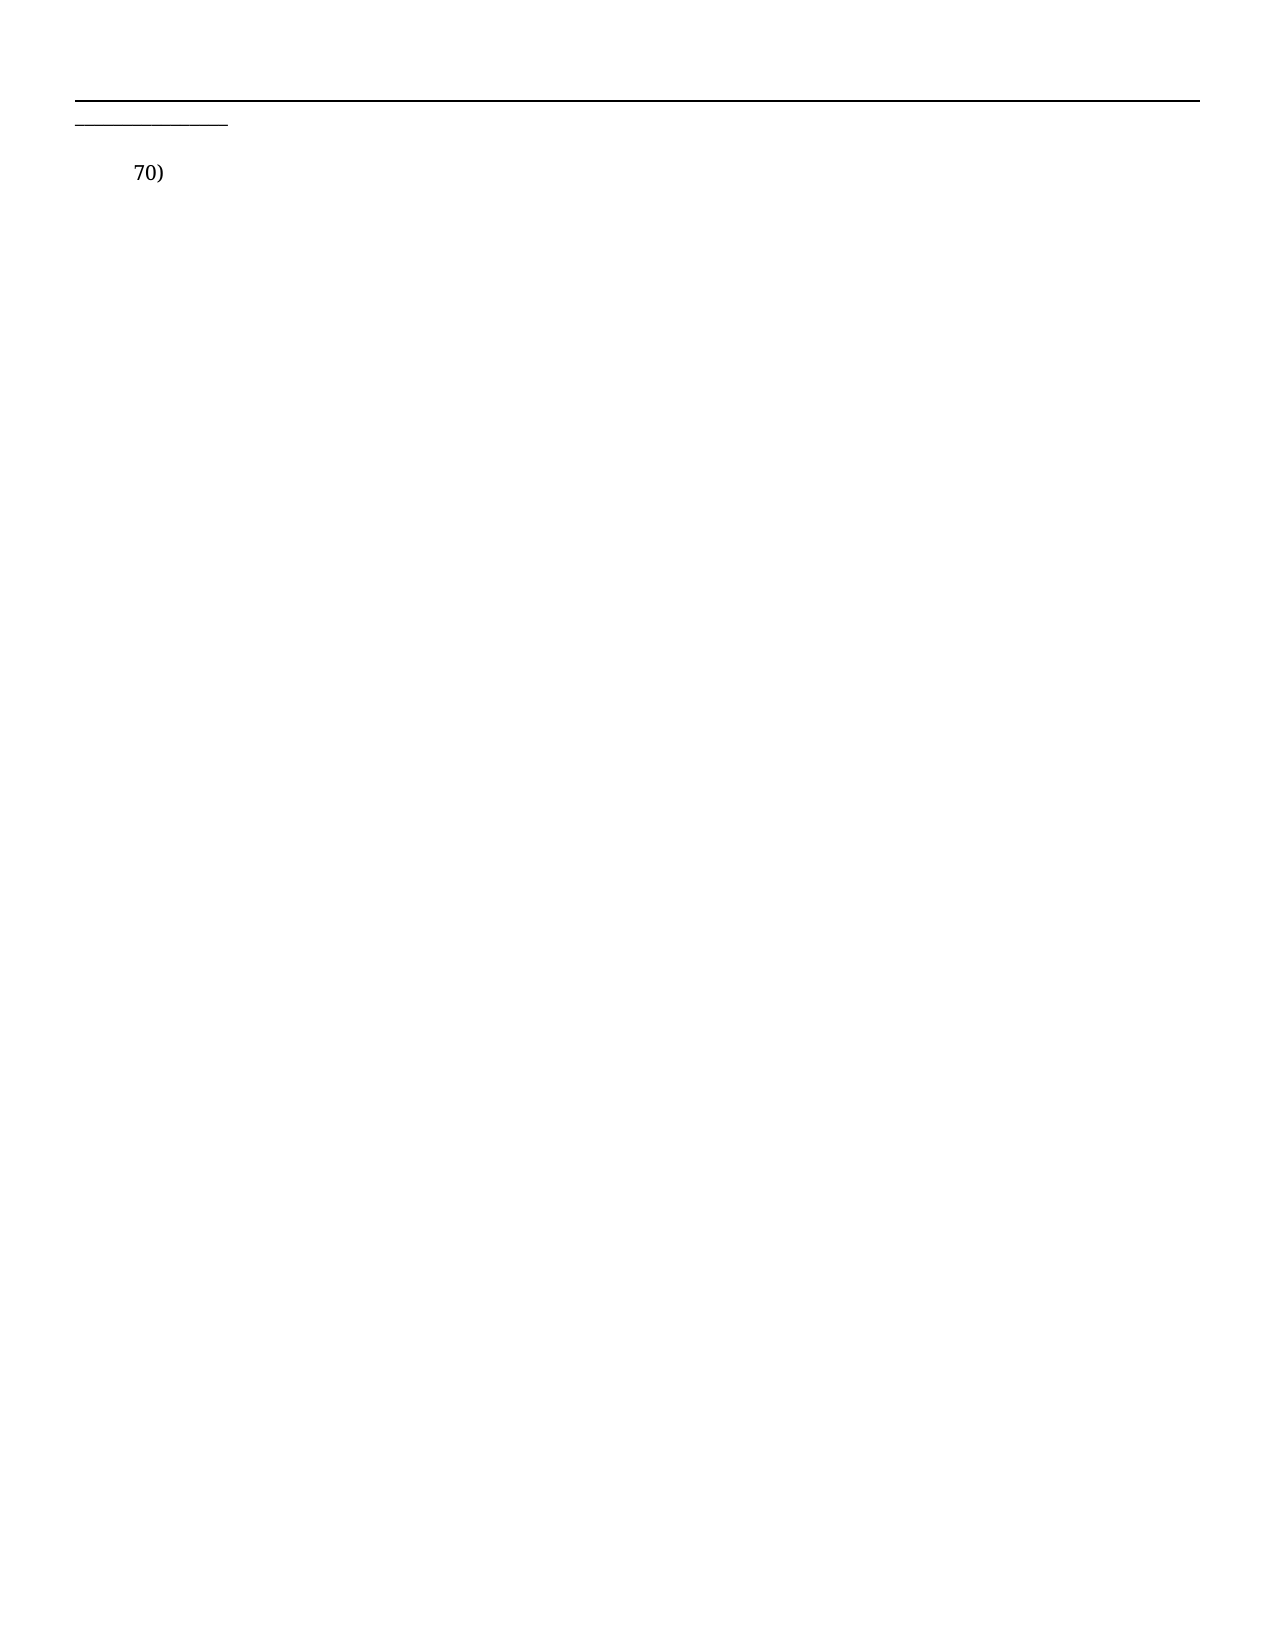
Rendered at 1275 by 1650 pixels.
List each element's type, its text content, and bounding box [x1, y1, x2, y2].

text 70) [112, 158, 164, 187]
text ________________ [75, 102, 1200, 130]
